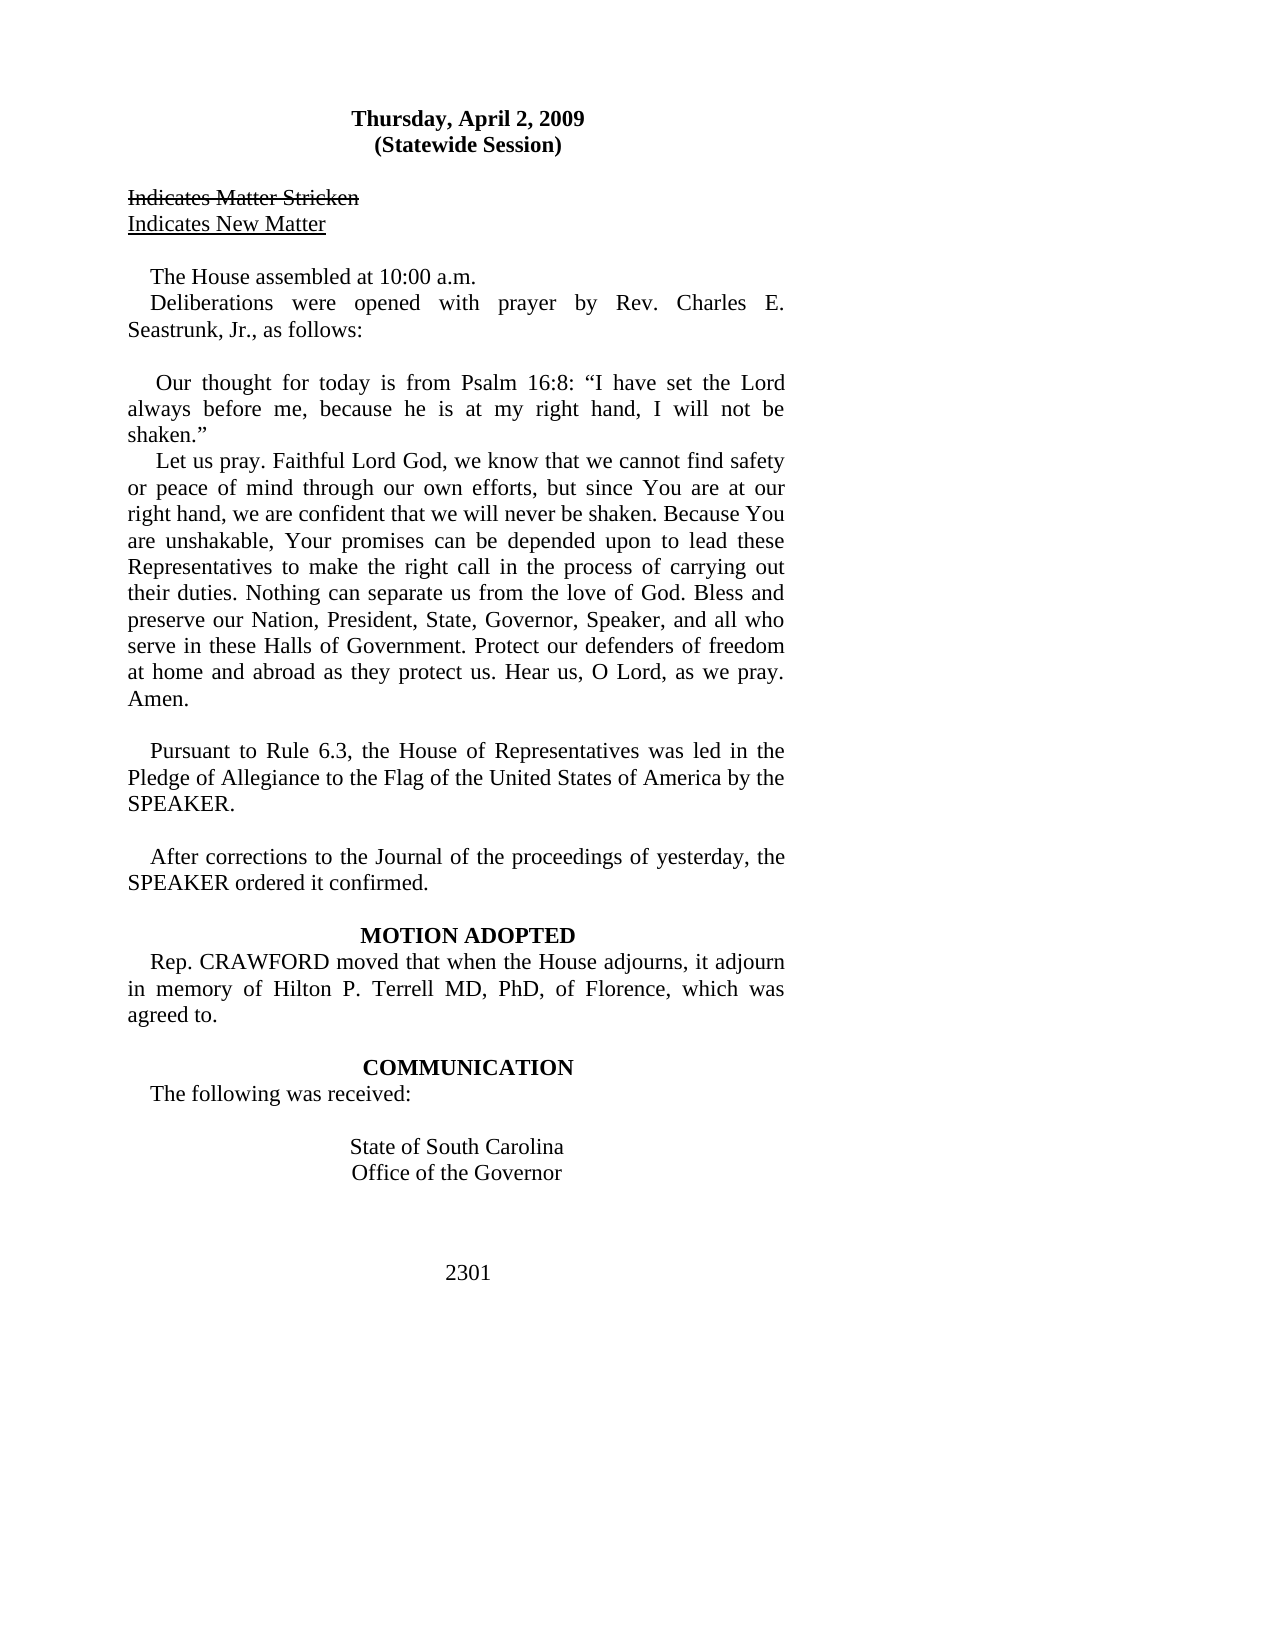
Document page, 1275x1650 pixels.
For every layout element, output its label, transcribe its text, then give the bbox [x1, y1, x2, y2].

text The House assembled at 10:00 a.m. [127, 263, 786, 289]
text After corrections to the Journal of the proceedings of yesterday, the SPEAKER ordered it confirmed. [127, 843, 786, 896]
text The following was received: [127, 1080, 786, 1106]
text Office of the Governor [127, 1159, 786, 1186]
text Our thought for today is from Psalm 16:8: “I have set the Lord always before me, because he is at my right hand, I will not be shaken.” [127, 368, 786, 448]
text Deliberations were opened with prayer by Rev. Charles E. Seastrunk, Jr., as follows: [127, 289, 786, 342]
text Rep. CRAWFORD moved that when the House adjourns, it adjourn in memory of Hilton P. Terrell MD, PhD, of Florence, which was agreed to. [127, 948, 786, 1027]
text Indicates Matter Stricken [127, 184, 786, 210]
text MOTION ADOPTED [127, 922, 786, 948]
text State of South Carolina [127, 1133, 786, 1159]
text Pursuant to Rule 6.3, the House of Representatives was led in the Pledge of Allegiance to the Flag of the United States of America by the SPEAKER. [127, 737, 786, 817]
text Let us pray. Faithful Lord God, we know that we cannot find safety or peace of mind through our own efforts, but since You are at our right hand, we are confident that we will never be shaken. Because You are unshakable, Your promises can be depended upon to lead these Representatives to make the right call in the process of carrying out their duties. Nothing can separate us from the love of God. Bless and preserve our Nation, President, State, Governor, Speaker, and all who serve in these Halls of Government. Protect our defenders of freedom at home and abroad as they protect us. Hear us, O Lord, as we pray. Amen. [127, 448, 786, 711]
text COMMUNICATION [127, 1054, 786, 1080]
text Indicates New Matter [127, 210, 786, 237]
